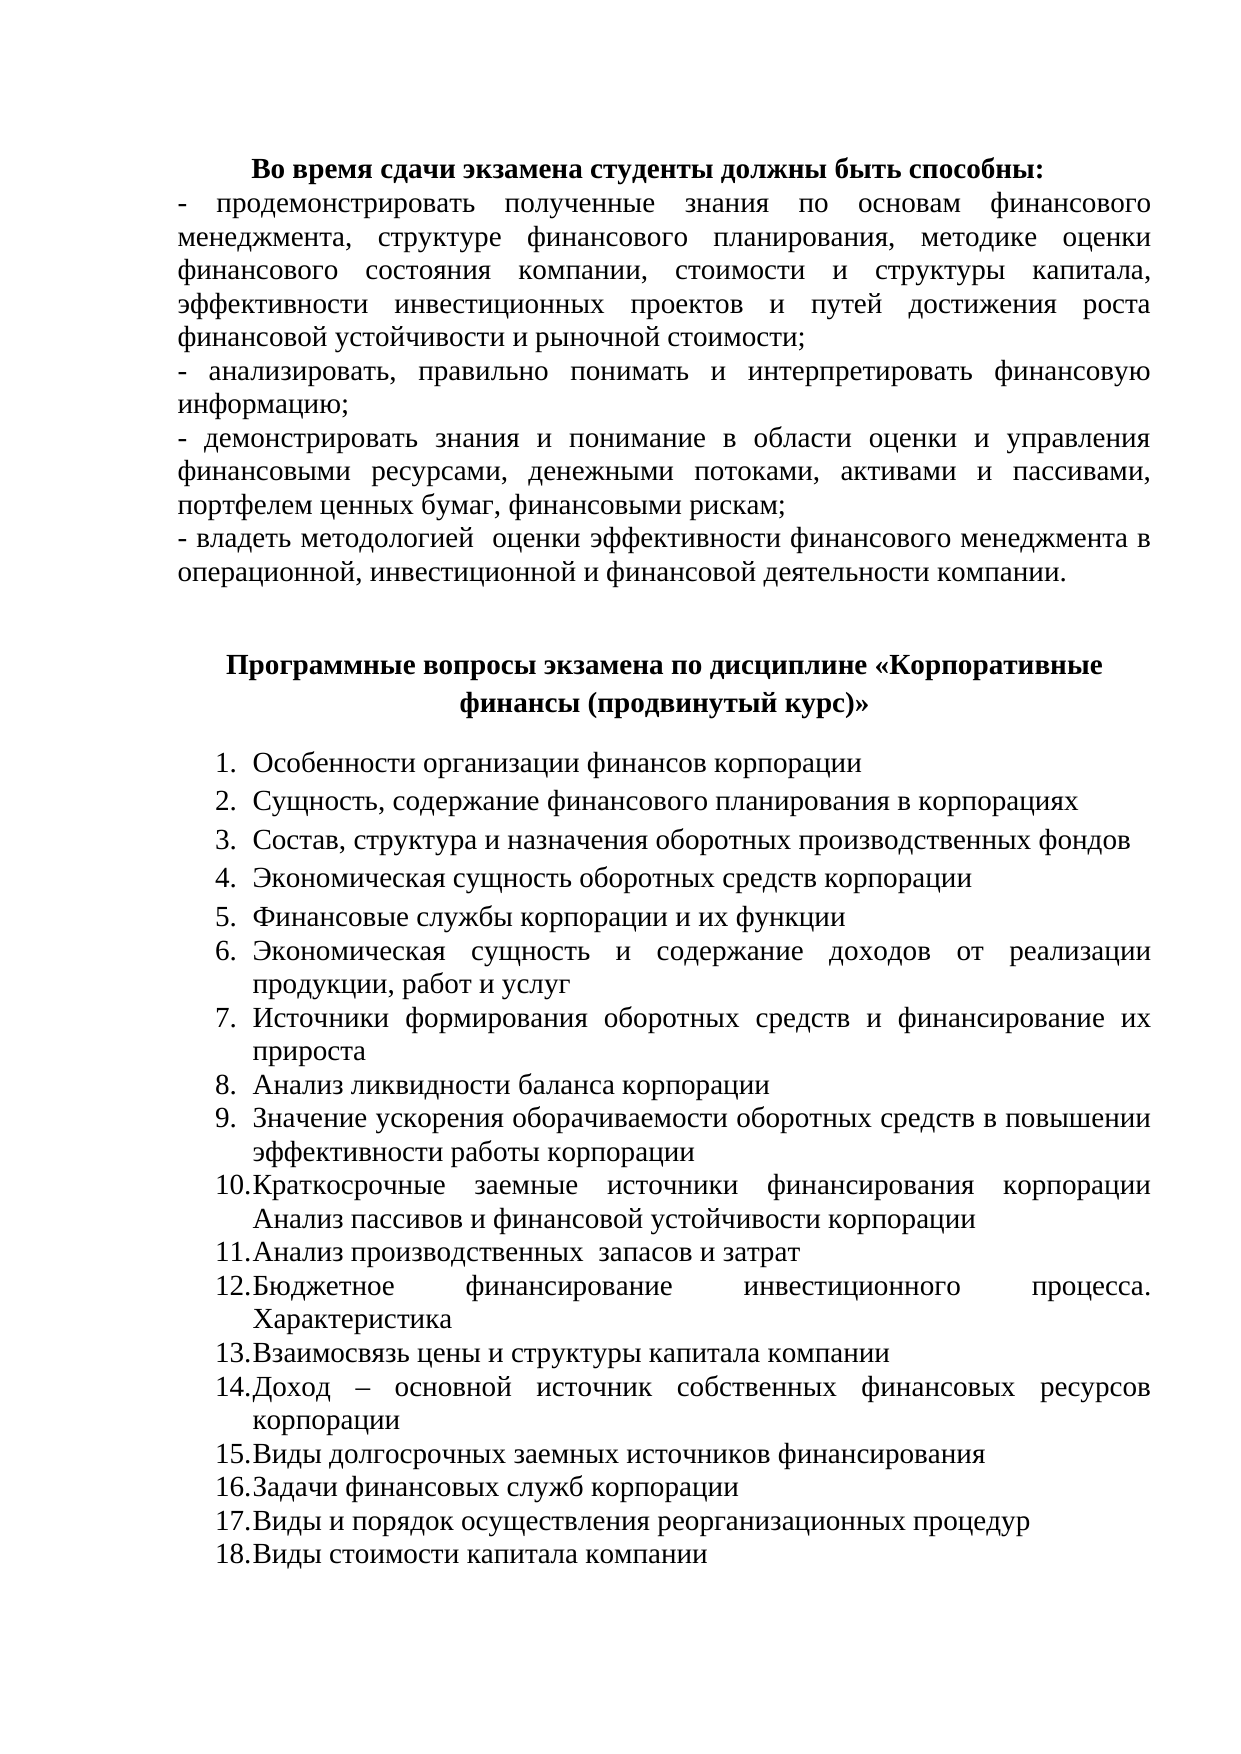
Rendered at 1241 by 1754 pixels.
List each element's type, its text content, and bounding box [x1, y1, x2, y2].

list Финансовые службы корпорации и их функции [215, 899, 1152, 933]
list Взаимосвязь цены и структуры капитала компании [215, 1335, 1152, 1369]
list Краткосрочные заемные источники финансирования корпорации Анализ пассивов и финансовой устойчивости корпорации [215, 1167, 1152, 1234]
text - продемонстрировать полученные знания по основам финансового менеджмента, структуре финансового планирования, методике оценки финансового состояния компании, стоимости и структуры капитала, эффективности инвестиционных проектов и путей достижения роста финансовой устойчивости и рыночной стоимости; [177, 185, 1152, 353]
text - владеть методологией оценки эффективности финансового менеджмента в операционной, инвестиционной и финансовой деятельности компании. [177, 521, 1152, 588]
list Сущность, содержание финансового планирования в корпорациях [215, 783, 1152, 817]
list Экономическая сущность оборотных средств корпорации [215, 861, 1152, 894]
list Виды долгосрочных заемных источников финансирования [215, 1436, 1152, 1469]
list Виды и порядок осуществления реорганизационных процедур [215, 1503, 1152, 1536]
list Доход – основной источник собственных финансовых ресурсов корпорации [215, 1369, 1152, 1436]
list Особенности организации финансов корпорации [215, 745, 1152, 778]
text Во время сдачи экзамена студенты должны быть способны: [177, 152, 1152, 185]
list Источники формирования оборотных средств и финансирование их прироста [215, 1000, 1152, 1067]
list Анализ ликвидности баланса корпорации [215, 1067, 1152, 1100]
list Задачи финансовых служб корпорации [215, 1469, 1152, 1503]
list Бюджетное финансирование инвестиционного процесса. Характеристика [215, 1268, 1152, 1335]
list Виды стоимости капитала компании [215, 1536, 1152, 1570]
text - демонстрировать знания и понимание в области оценки и управления финансовыми ресурсами, денежными потоками, активами и пассивами, портфелем ценных бумаг, финансовыми рискам; [177, 420, 1152, 521]
text - анализировать, правильно понимать и интерпретировать финансовую информацию; [177, 353, 1152, 420]
list Экономическая сущность и содержание доходов от реализации продукции, работ и услуг [215, 933, 1152, 1000]
list Состав, структура и назначения оборотных производственных фондов [215, 822, 1152, 856]
list Анализ производственных запасов и затрат [215, 1234, 1152, 1268]
text Программные вопросы экзамена по дисциплине «Корпоративные финансы (продвинутый курс)» [177, 647, 1152, 719]
list Значение ускорения оборачиваемости оборотных средств в повышении эффективности работы корпорации [215, 1100, 1152, 1167]
